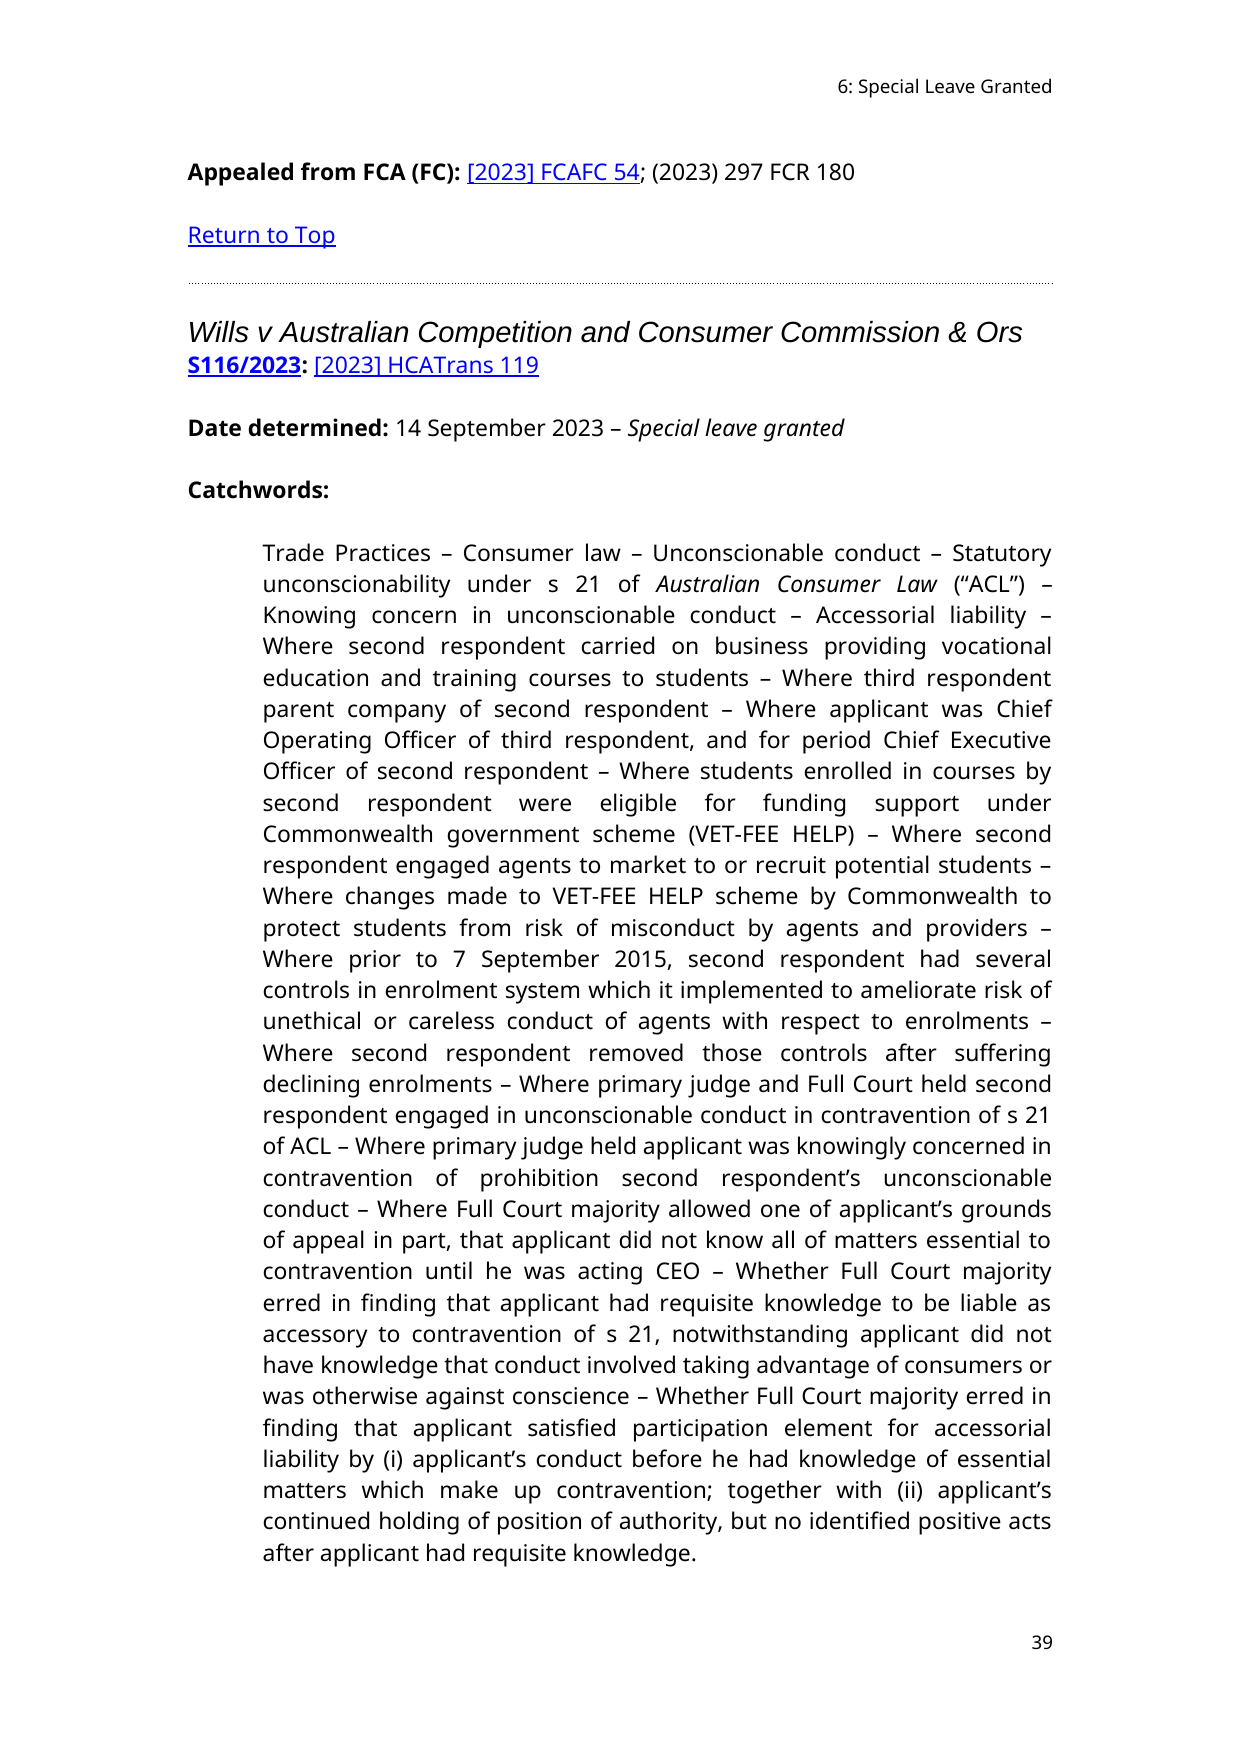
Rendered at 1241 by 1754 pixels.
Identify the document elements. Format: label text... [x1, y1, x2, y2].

subtitle Wills v Australian Competition and Consumer Commission & Ors [187, 315, 1053, 349]
text Date determined: 14 September 2023 – Special leave granted [187, 411, 1053, 443]
text S116/2023: [2023] HCATrans 119 [187, 349, 1053, 380]
text Appealed from FCA (FC): [2023] FCAFC 54; (2023) 297 FCR 180 [187, 156, 1053, 187]
text Catchwords: [187, 474, 1053, 505]
text Trade Practices – Consumer law – Unconscionable conduct – Statutory unconscionability under s 21 of Australian Consumer Law (“ACL”) – Knowing concern in unconscionable conduct – Accessorial liability – Where second respondent carried on business providing vocational education and training courses to students – Where third respondent parent company of second respondent – Where applicant was Chief Operating Officer of third respondent, and for period Chief Executive Officer of second respondent – Where students enrolled in courses by second respondent were eligible for funding support under Commonwealth government scheme (VET-FEE HELP) – Where second respondent engaged agents to market to or recruit potential students – Where changes made to VET-FEE HELP scheme by Commonwealth to protect students from risk of misconduct by agents and providers – Where prior to 7 September 2015, second respondent had several controls in enrolment system which it implemented to ameliorate risk of unethical or careless conduct of agents with respect to enrolments – Where second respondent removed those controls after suffering declining enrolments – Where primary judge and Full Court held second respondent engaged in unconscionable conduct in contravention of s 21 of ACL – Where primary judge held applicant was knowingly concerned in contravention of prohibition second respondent’s unconscionable conduct – Where Full Court majority allowed one of applicant’s grounds of appeal in part, that applicant did not know all of matters essential to contravention until he was acting CEO – Whether Full Court majority erred in finding that applicant had requisite knowledge to be liable as accessory to contravention of s 21, notwithstanding applicant did not have knowledge that conduct involved taking advantage of consumers or was otherwise against conscience – Whether Full Court majority erred in finding that applicant satisfied participation element for accessorial liability by (i) applicant’s conduct before he had knowledge of essential matters which make up contravention; together with (ii) applicant’s continued holding of position of authority, but no identified positive acts after applicant had requisite knowledge. [262, 536, 1053, 1568]
text Return to Top [187, 218, 1053, 250]
